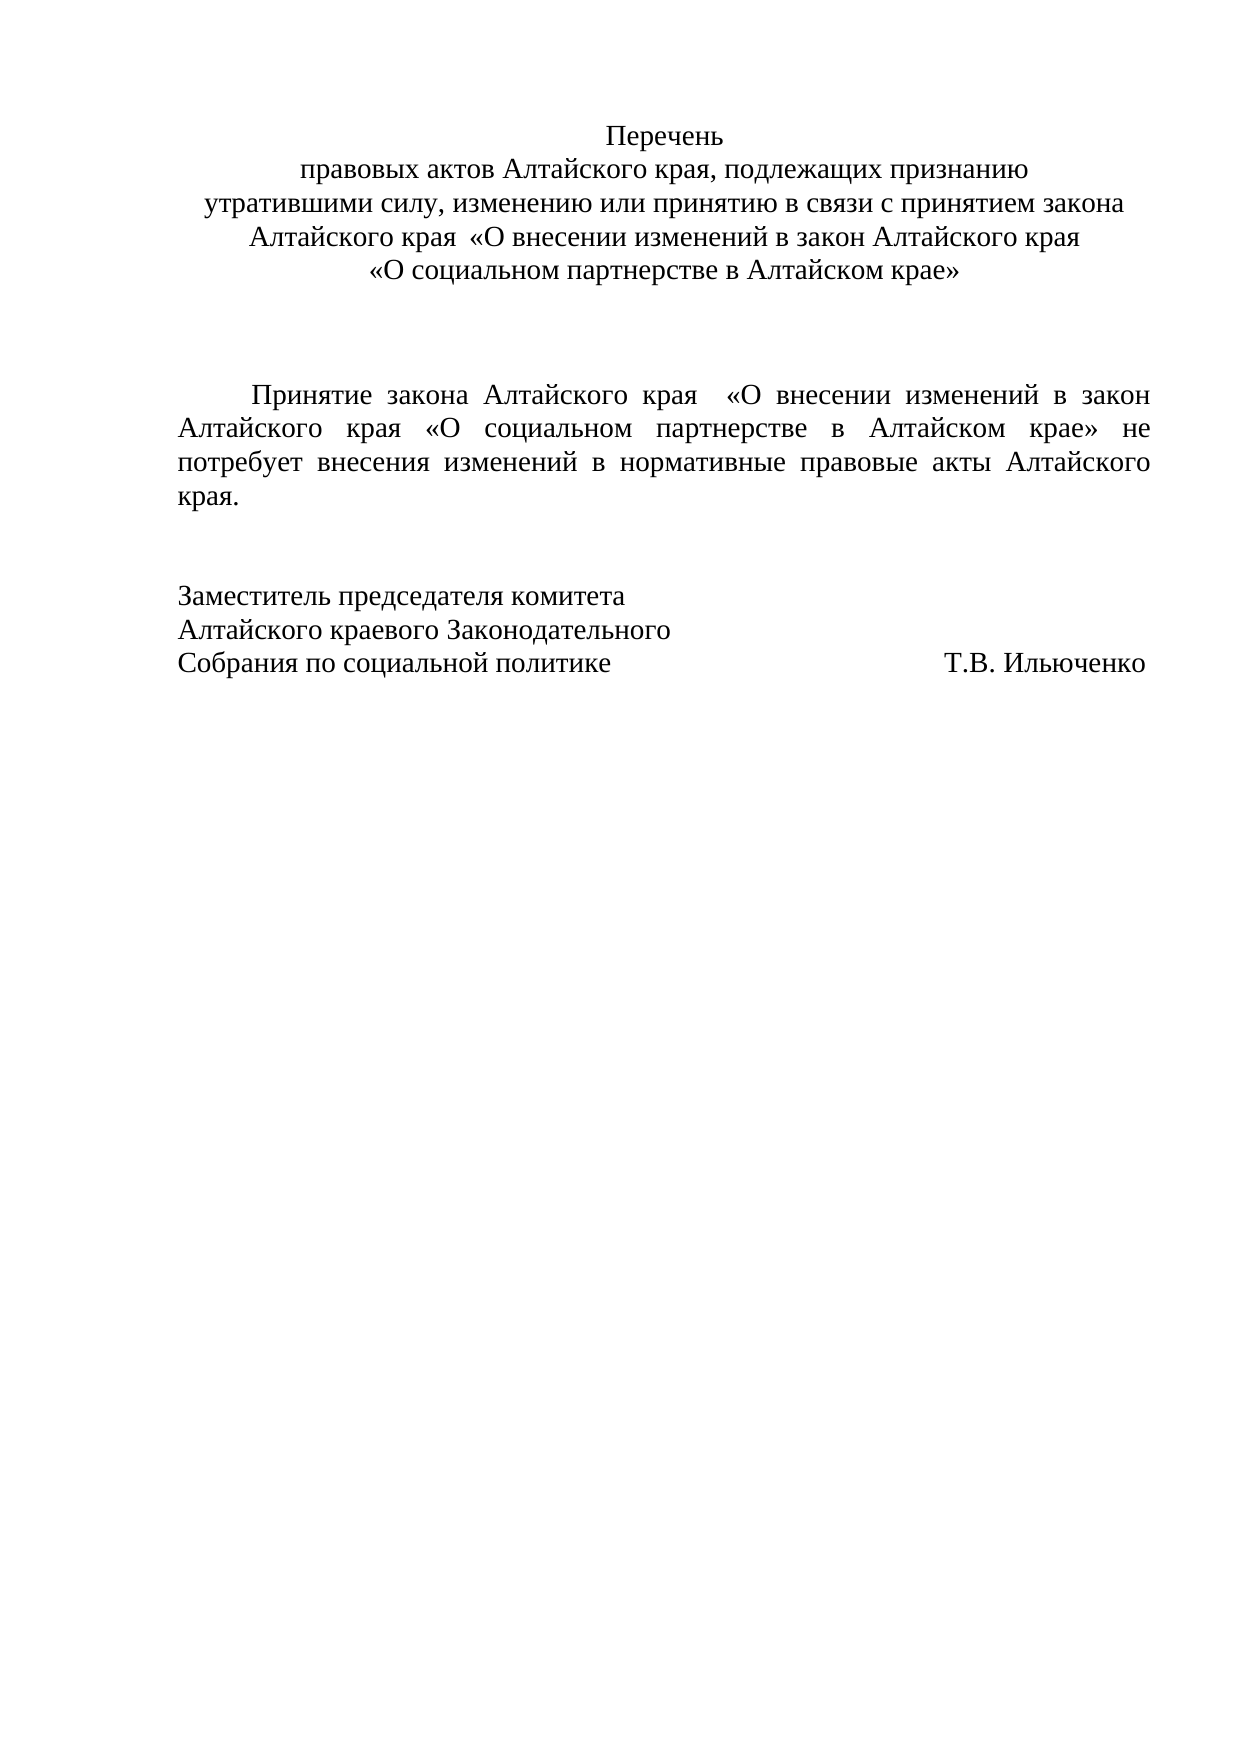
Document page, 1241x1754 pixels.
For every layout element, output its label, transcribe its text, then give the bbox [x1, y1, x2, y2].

text Перечень [177, 118, 1152, 152]
text Собрания по социальной политике Т.В. Ильюченко [177, 645, 1152, 679]
text Принятие закона Алтайского края «О внесении изменений в закон Алтайского края «О социальном партнерстве в Алтайском крае» не потребует внесения изменений в нормативные правовые акты Алтайского края. [177, 377, 1152, 511]
text утратившими силу, изменению или принятию в связи с принятием закона Алтайского края «О внесении изменений в закон Алтайского края [177, 185, 1152, 252]
text Алтайского краевого Законодательного [177, 612, 1152, 645]
text Заместитель председателя комитета [177, 578, 1152, 612]
text «О социальном партнерстве в Алтайском крае» [177, 252, 1152, 286]
text правовых актов Алтайского края, подлежащих признанию [177, 152, 1152, 185]
